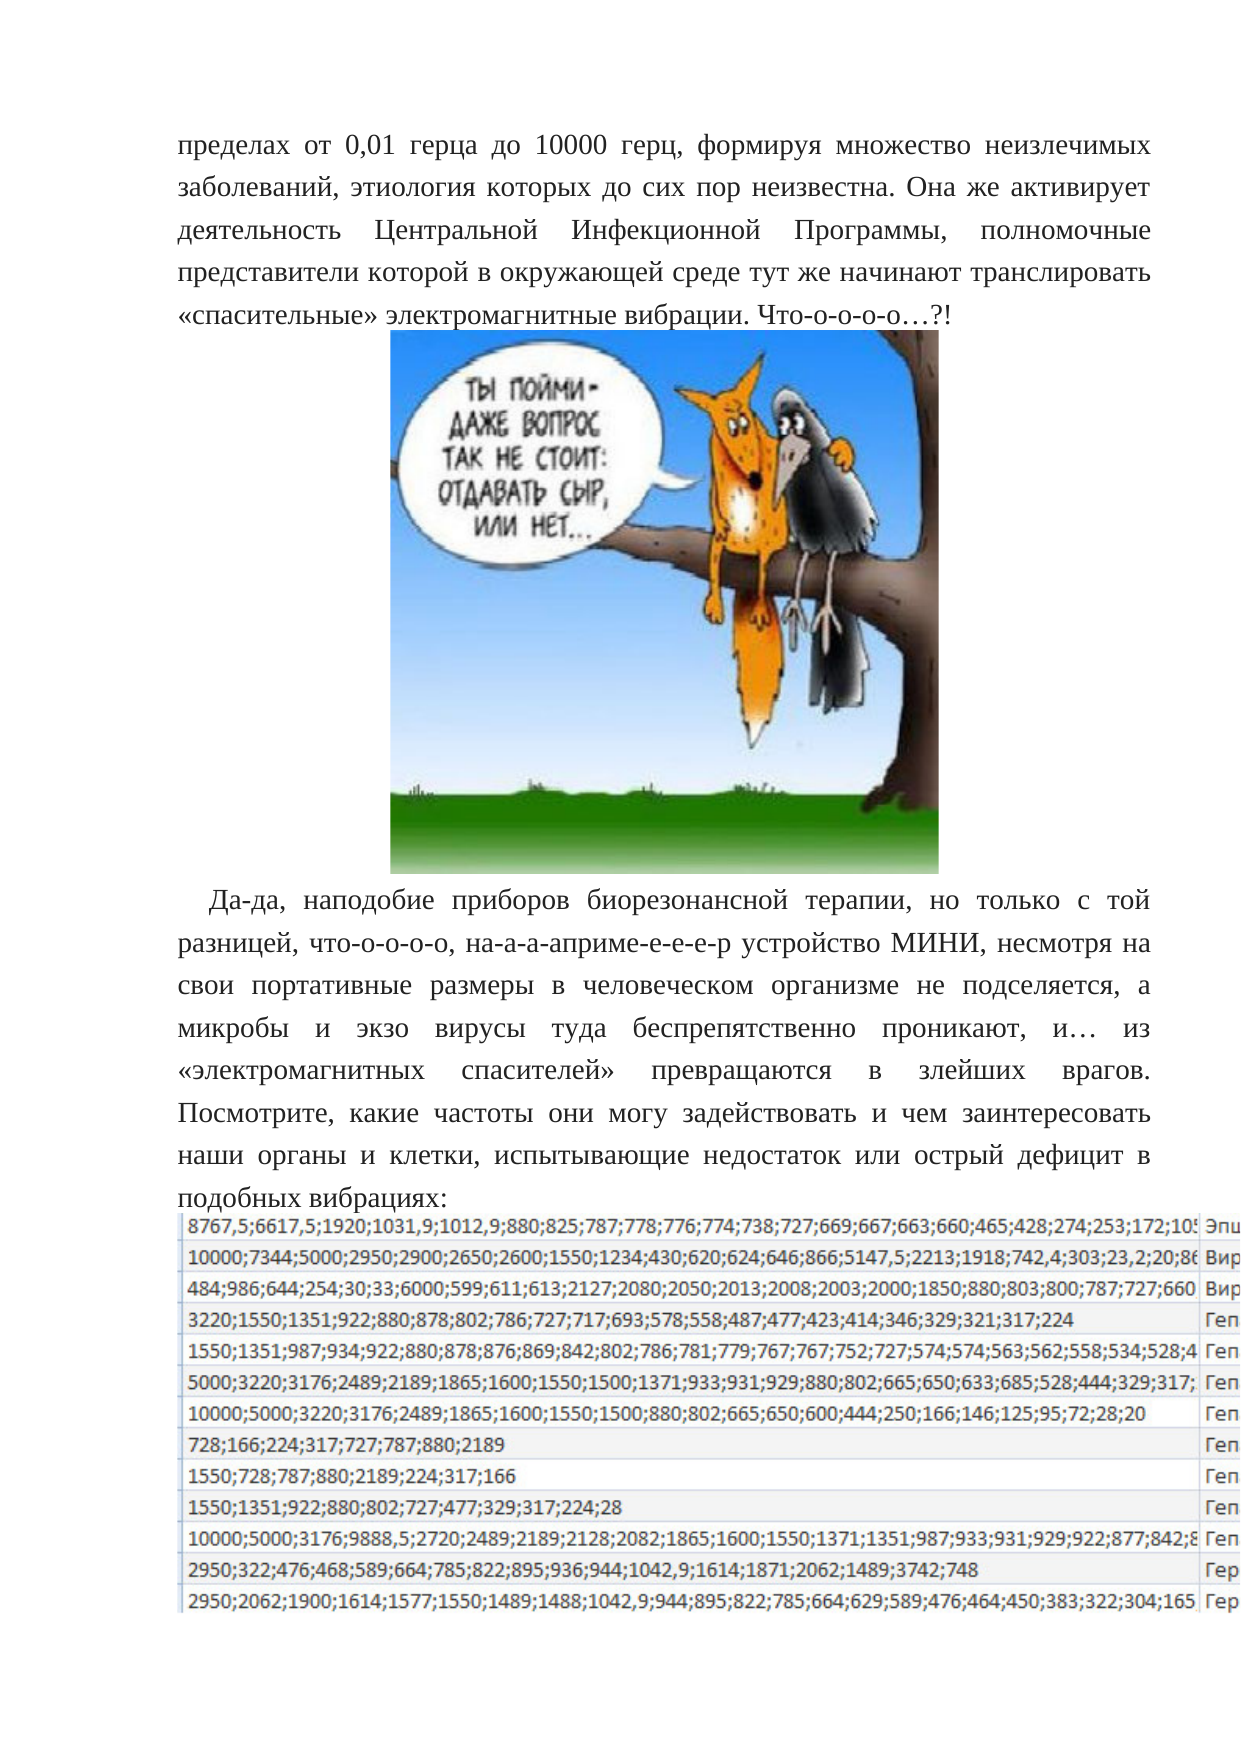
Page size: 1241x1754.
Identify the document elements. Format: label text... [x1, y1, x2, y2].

picture [390, 330, 939, 874]
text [177, 118, 1152, 331]
text Да-да, наподобие приборов биорезонансной терапии, но только с той разницей, что-о-о-о-о, на-а-а-априме-е-е-е-р устройство МИНИ, несмотря на свои портативные размеры в человеческом организме не подселяется, а микробы и экзо вирусы туда беспрепятственно проникают, и… из «электромагнитных спасителей» превращаются в злейших врагов. Посмотрите, какие частоты они могу задействовать и чем заинтересовать наши органы и клетки, испытывающие недостаток или острый дефицит в подобных вибрациях: [177, 873, 1152, 1213]
picture [177, 1213, 1241, 1635]
